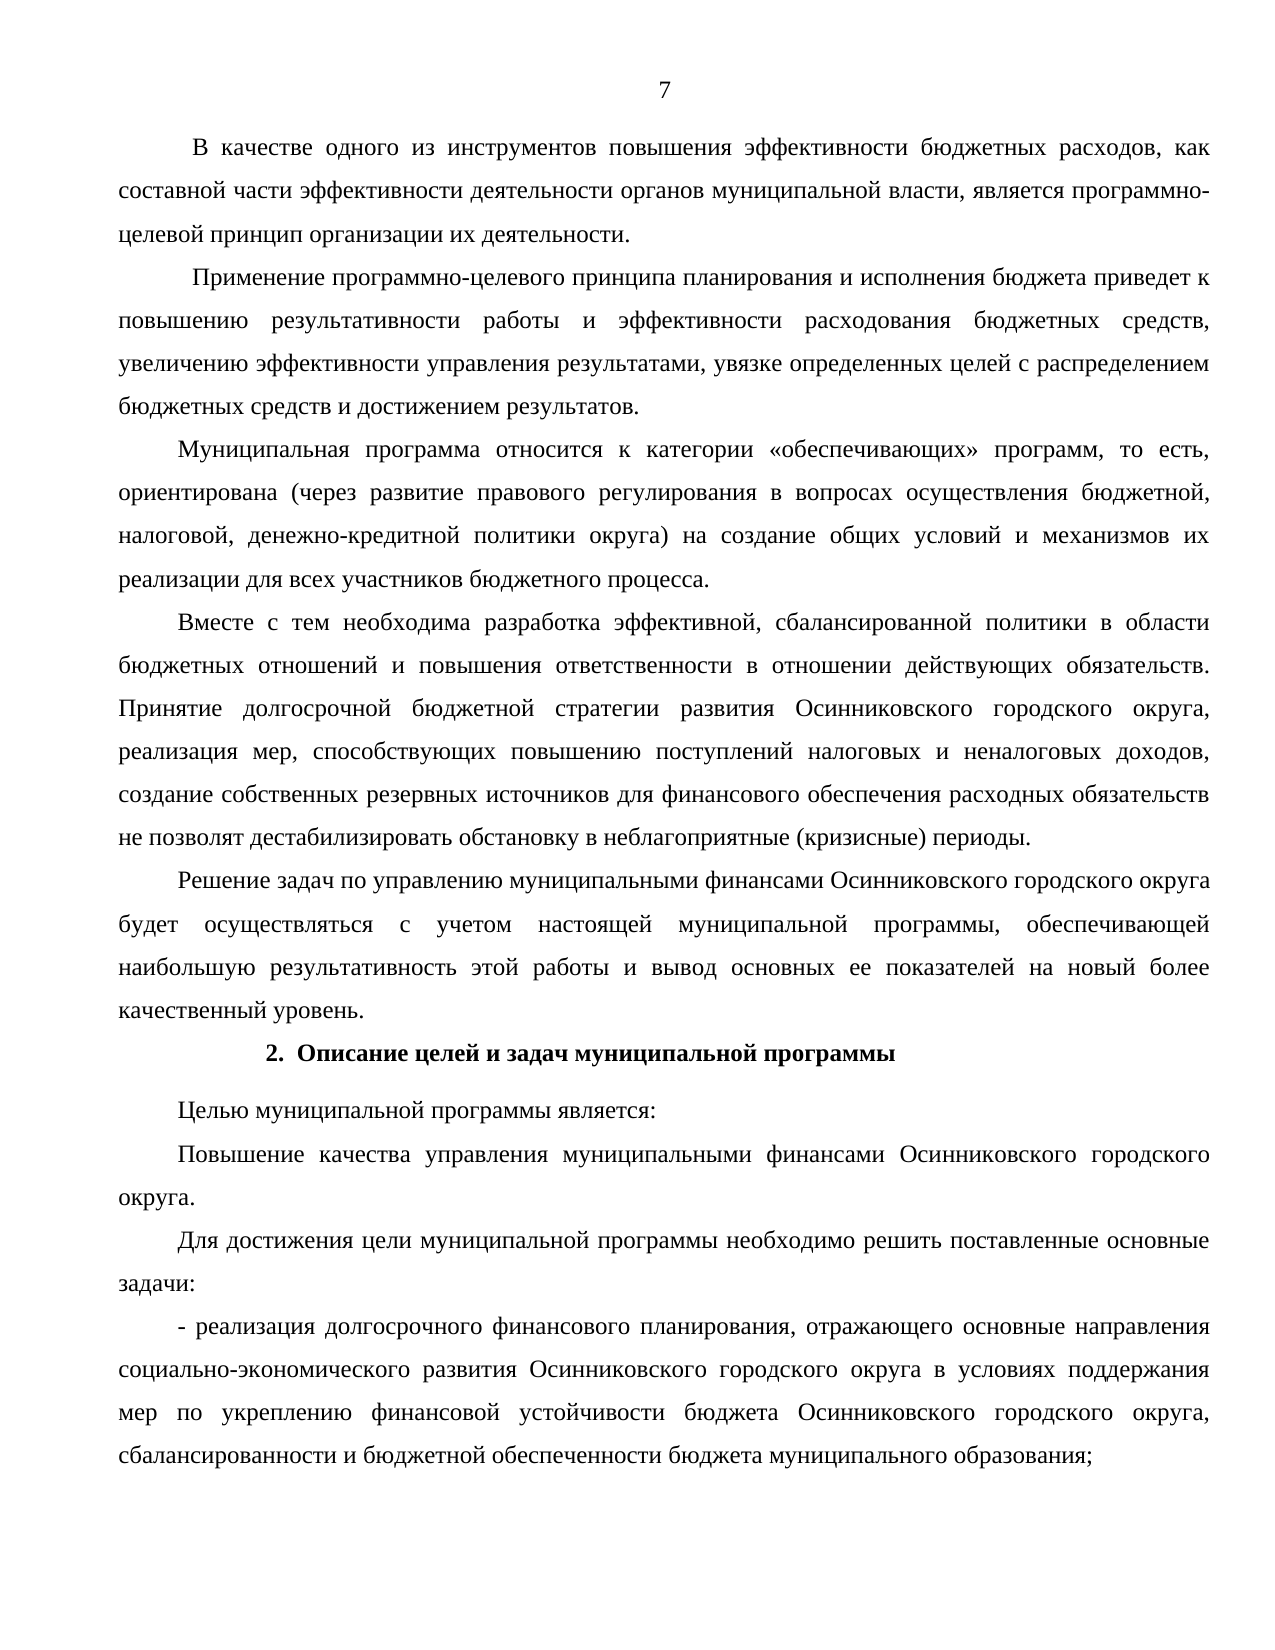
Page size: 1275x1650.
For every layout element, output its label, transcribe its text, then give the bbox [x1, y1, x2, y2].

text Для достижения цели муниципальной программы необходимо решить поставленные основные задачи: [118, 1225, 1211, 1297]
text Целью муниципальной программы является: [118, 1096, 1211, 1124]
text Применение программно-целевого принципа планирования и исполнения бюджета приведет к повышению результативности работы и эффективности расходования бюджетных средств, увеличению эффективности управления результатами, увязке определенных целей с распределением бюджетных средств и достижением результатов. [118, 262, 1211, 420]
text - реализация долгосрочного финансового планирования, отражающего основные направления социально-экономического развития Осинниковского городского округа в условиях поддержания мер по укреплению финансовой устойчивости бюджета Осинниковского городского округа, сбалансированности и бюджетной обеспеченности бюджета муниципального образования; [118, 1311, 1211, 1469]
text В качестве одного из инструментов повышения эффективности бюджетных расходов, как составной части эффективности деятельности органов муниципальной власти, является программно-целевой принцип организации их деятельности. [118, 132, 1211, 247]
text Решение задач по управлению муниципальными финансами Осинниковского городского округа будет осуществляться с учетом настоящей муниципальной программы, обеспечивающей наибольшую результативность этой работы и вывод основных ее показателей на новый более качественный уровень. [118, 866, 1211, 1024]
text 2. Описание целей и задач муниципальной программы [259, 1038, 1211, 1067]
text Муниципальная программа относится к категории «обеспечивающих» программ, то есть, ориентирована (через развитие правового регулирования в вопросах осуществления бюджетной, налоговой, денежно-кредитной политики округа) на создание общих условий и механизмов их реализации для всех участников бюджетного процесса. [118, 434, 1211, 592]
text Вместе с тем необходима разработка эффективной, сбалансированной политики в области бюджетных отношений и повышения ответственности в отношении действующих обязательств. Принятие долгосрочной бюджетной стратегии развития Осинниковского городского округа, реализация мер, способствующих повышению поступлений налоговых и неналоговых доходов, создание собственных резервных источников для финансового обеспечения расходных обязательств не позволят дестабилизировать обстановку в неблагоприятные (кризисные) периоды. [118, 607, 1211, 851]
text Повышение качества управления муниципальными финансами Осинниковского городского округа. [118, 1139, 1211, 1211]
